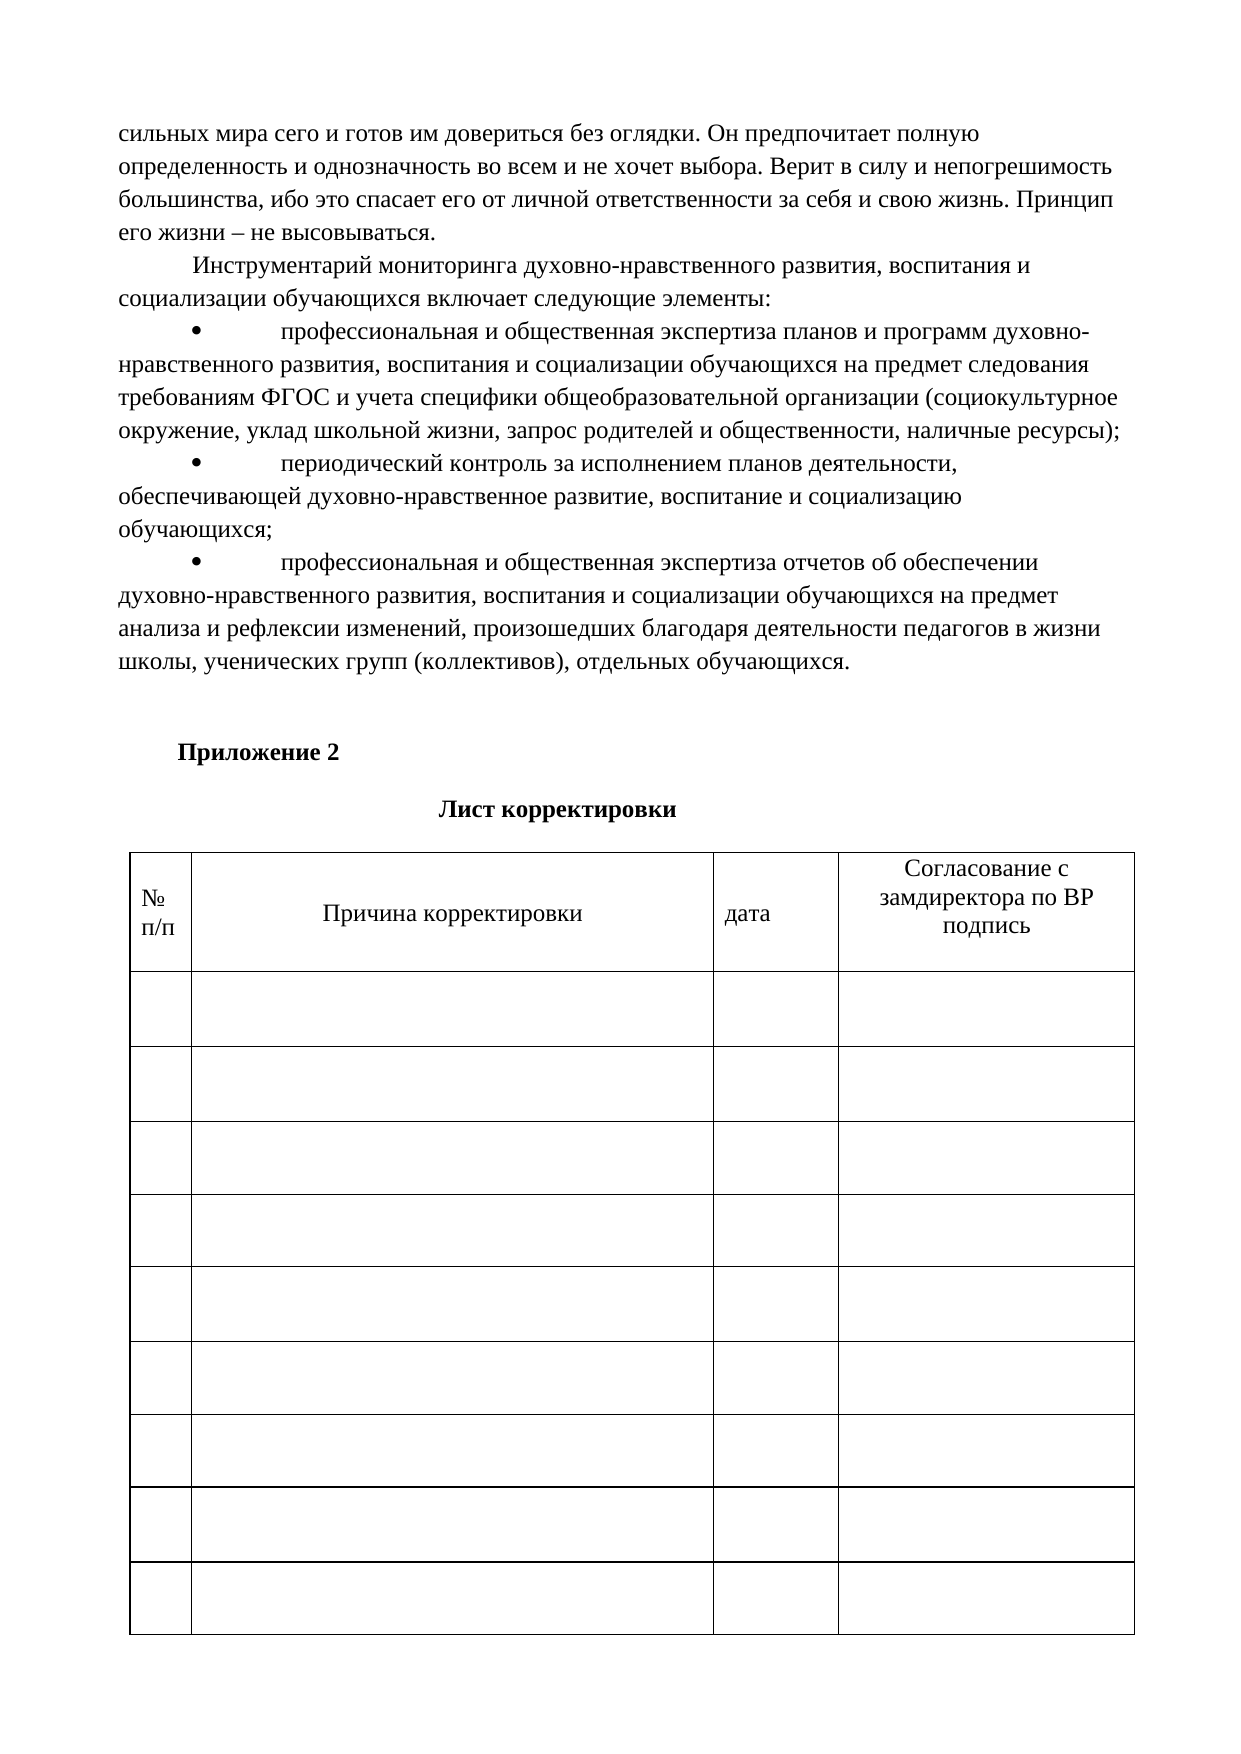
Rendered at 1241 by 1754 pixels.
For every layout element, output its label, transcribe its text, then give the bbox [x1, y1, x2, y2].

table_cell [714, 1267, 838, 1341]
list профессиональная и общественная экспертиза отчетов об обеспечении духовно-нравственного развития, воспитания и социализации обучающихся на предмет анализа и рефлексии изменений, произошедших благодаря деятельности педагогов в жизни школы, ученических групп (коллективов), отдельных обучающихся. [118, 547, 1122, 675]
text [118, 118, 1122, 246]
table_cell [714, 1195, 838, 1266]
table_cell [839, 1195, 1134, 1266]
table_cell [131, 1122, 191, 1193]
table_header дата [714, 853, 838, 971]
list периодический контроль за исполнением планов деятельности, обеспечивающей духовно-нравственное развитие, воспитание и социализацию обучающихся; [118, 448, 1122, 543]
list профессиональная и общественная экспертиза планов и программ духовно-нравственного развития, воспитания и социализации обучающихся на предмет следования требованиям ФГОС и учета специфики общеобразовательной организации (социокультурное окружение, уклад школьной жизни, запрос родителей и общественности, наличные ресурсы); [118, 316, 1122, 444]
table_cell [131, 1563, 191, 1634]
table_cell [714, 972, 838, 1046]
table_cell [839, 1342, 1134, 1414]
text Инструментарий мониторинга духовно-нравственного развития, воспитания и социализации обучающихся включает следующие элементы: [118, 250, 1122, 312]
table_cell [131, 972, 191, 1046]
table_cell [192, 1342, 713, 1414]
table_cell [192, 1047, 713, 1121]
table_cell [192, 972, 713, 1046]
table_header Согласование с замдиректора по ВР подпись [839, 853, 1134, 971]
table_cell [192, 1122, 713, 1193]
table_cell [714, 1122, 838, 1193]
table_cell [839, 1563, 1134, 1634]
table_cell [192, 1267, 713, 1341]
table_cell [192, 1488, 713, 1561]
table_cell [839, 972, 1134, 1046]
table_cell [131, 1415, 191, 1486]
list Лист корректировки [326, 794, 1152, 823]
table_cell [192, 1415, 713, 1486]
table_cell [714, 1415, 838, 1486]
table_cell [714, 1488, 838, 1561]
table_cell [192, 1195, 713, 1266]
table_cell [839, 1047, 1134, 1121]
table_cell [714, 1342, 838, 1414]
table_cell [131, 1047, 191, 1121]
table_cell [839, 1122, 1134, 1193]
table_cell [131, 1267, 191, 1341]
table_cell [192, 1563, 713, 1634]
text Приложение 2 [177, 737, 1152, 766]
table_cell [131, 1488, 191, 1561]
table_header Причина корректировки [192, 853, 713, 971]
table_cell [714, 1047, 838, 1121]
table_cell [839, 1488, 1134, 1561]
table_cell [839, 1267, 1134, 1341]
table_header № п/п [131, 853, 191, 971]
table_cell [839, 1415, 1134, 1486]
table_cell [131, 1342, 191, 1414]
table_cell [131, 1195, 191, 1266]
table_cell [714, 1563, 838, 1634]
